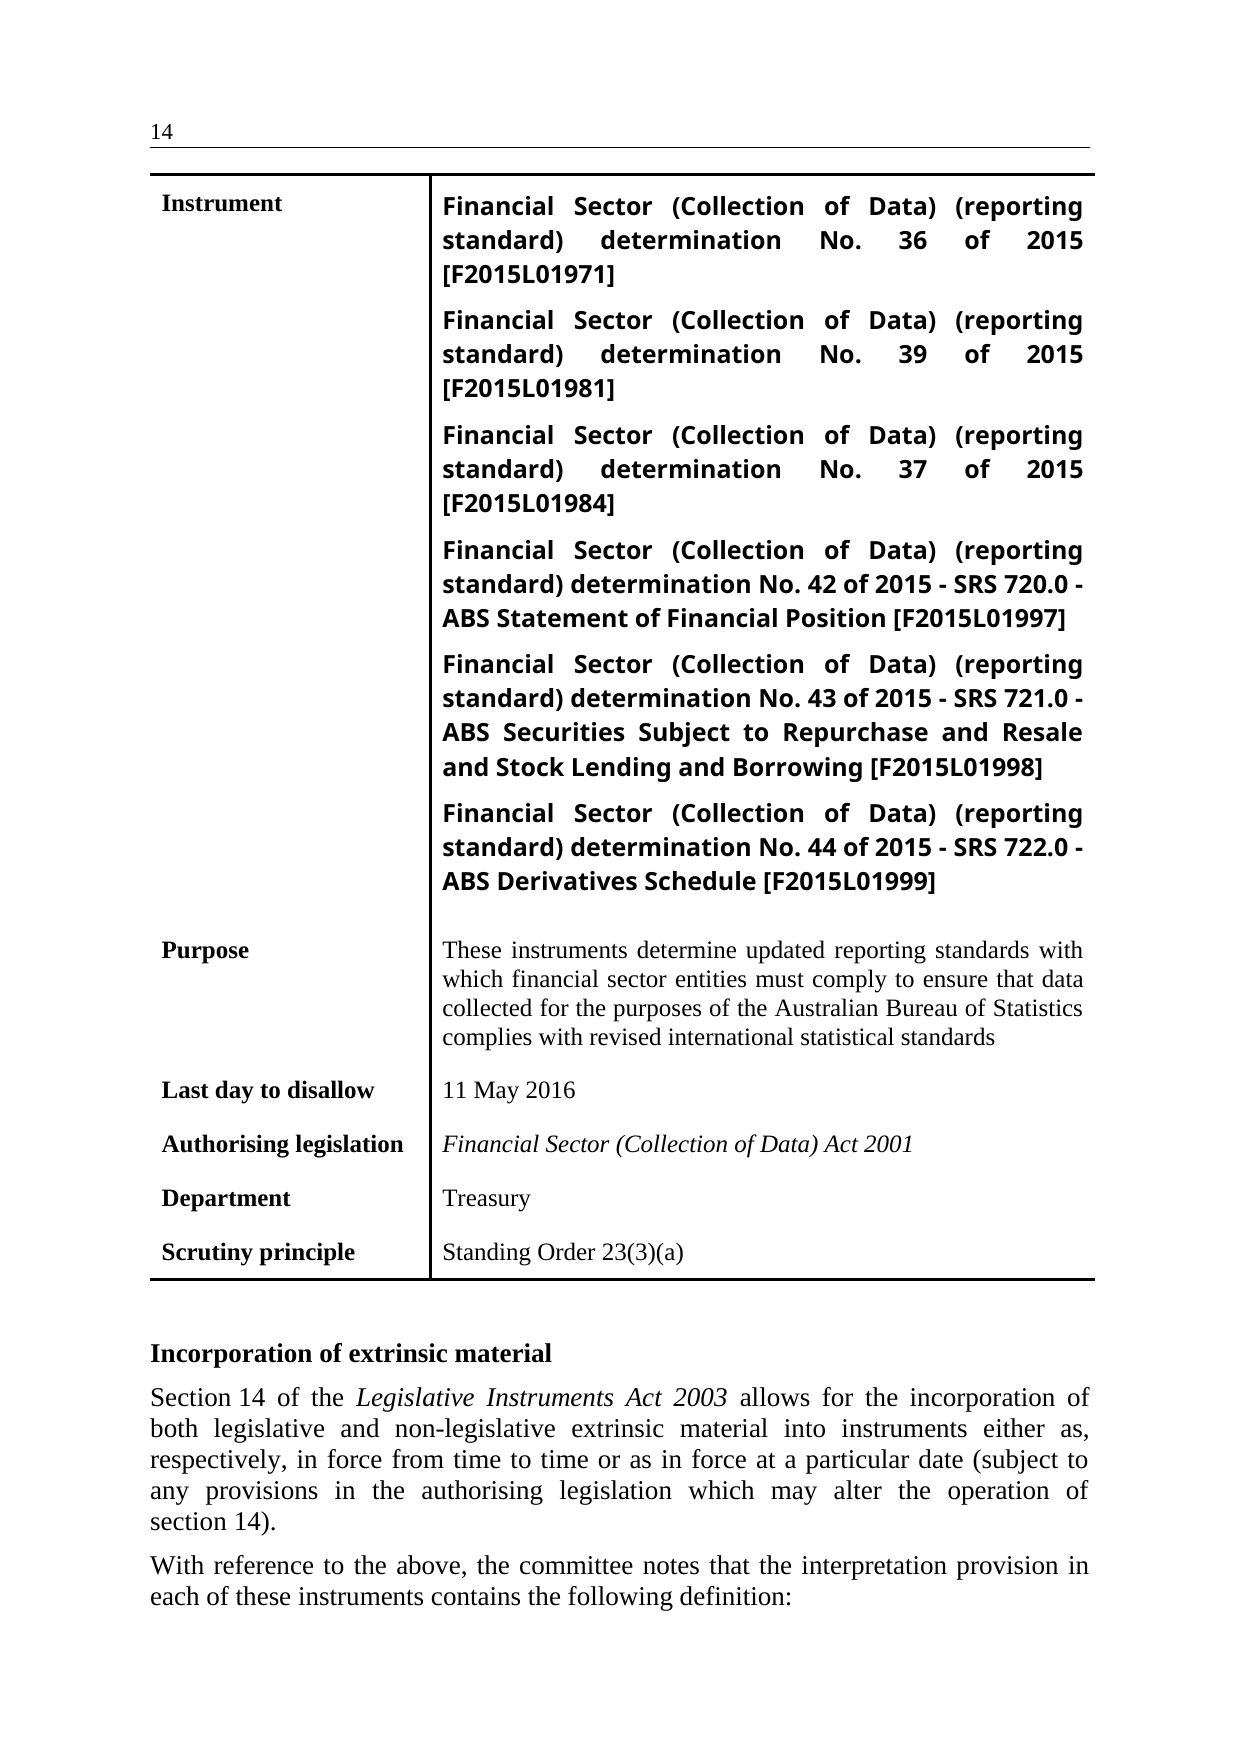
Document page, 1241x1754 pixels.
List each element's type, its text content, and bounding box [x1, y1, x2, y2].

table_header Instrument [150, 176, 429, 923]
table_cell Standing Order 23(3)(a) [432, 1224, 1095, 1278]
text Section 14 of the Legislative Instruments Act 2003 allows for the incorporation of both legislative and non-legislative extrinsic material into instruments either as, respectively, in force from time to time or as in force at a particular date (subject to any provisions in the authorising legislation which may alter the operation of section 14). [150, 1381, 1090, 1537]
table_cell Purpose [150, 923, 429, 1063]
table_cell Authorising legislation [150, 1117, 429, 1170]
table_cell Treasury [432, 1170, 1095, 1224]
table_cell These instruments determine updated reporting standards with which financial sector entities must comply to ensure that data collected for the purposes of the Australian Bureau of Statistics complies with revised international statistical standards [432, 923, 1095, 1063]
table_header Financial Sector (Collection of Data) (reporting standard) determination No. 36 of 2015 [F2015L01971] Financial Sector (Collection of Data) (reporting standard) determination No. 39 of 2015 [F2015L01981] Financial Sector (Collection of Data) (reporting standard) determination No. 37 of 2015 [F2015L01984] Financial Sector (Collection of Data) (reporting standard) determination No. 42 of 2015 - SRS 720.0 - ABS Statement of Financial Position [F2015L01997] Financial Sector (Collection of Data) (reporting standard) determination No. 43 of 2015 - SRS 721.0 - ABS Securities Subject to Repurchase and Resale and Stock Lending and Borrowing [F2015L01998] Financial Sector (Collection of Data) (reporting standard) determination No. 44 of 2015 - SRS 722.0 - ABS Derivatives Schedule [F2015L01999] [432, 176, 1095, 923]
table_cell Department [150, 1170, 429, 1224]
table_cell Scrutiny principle [150, 1224, 429, 1278]
text With reference to the above, the committee notes that the interpretation provision in each of these instruments contains the following definition: [150, 1549, 1090, 1611]
table_cell Financial Sector (Collection of Data) Act 2001 [432, 1117, 1095, 1170]
table_cell Last day to disallow [150, 1063, 429, 1117]
text Incorporation of extrinsic material [150, 1337, 1090, 1368]
table_cell 11 May 2016 [432, 1063, 1095, 1117]
